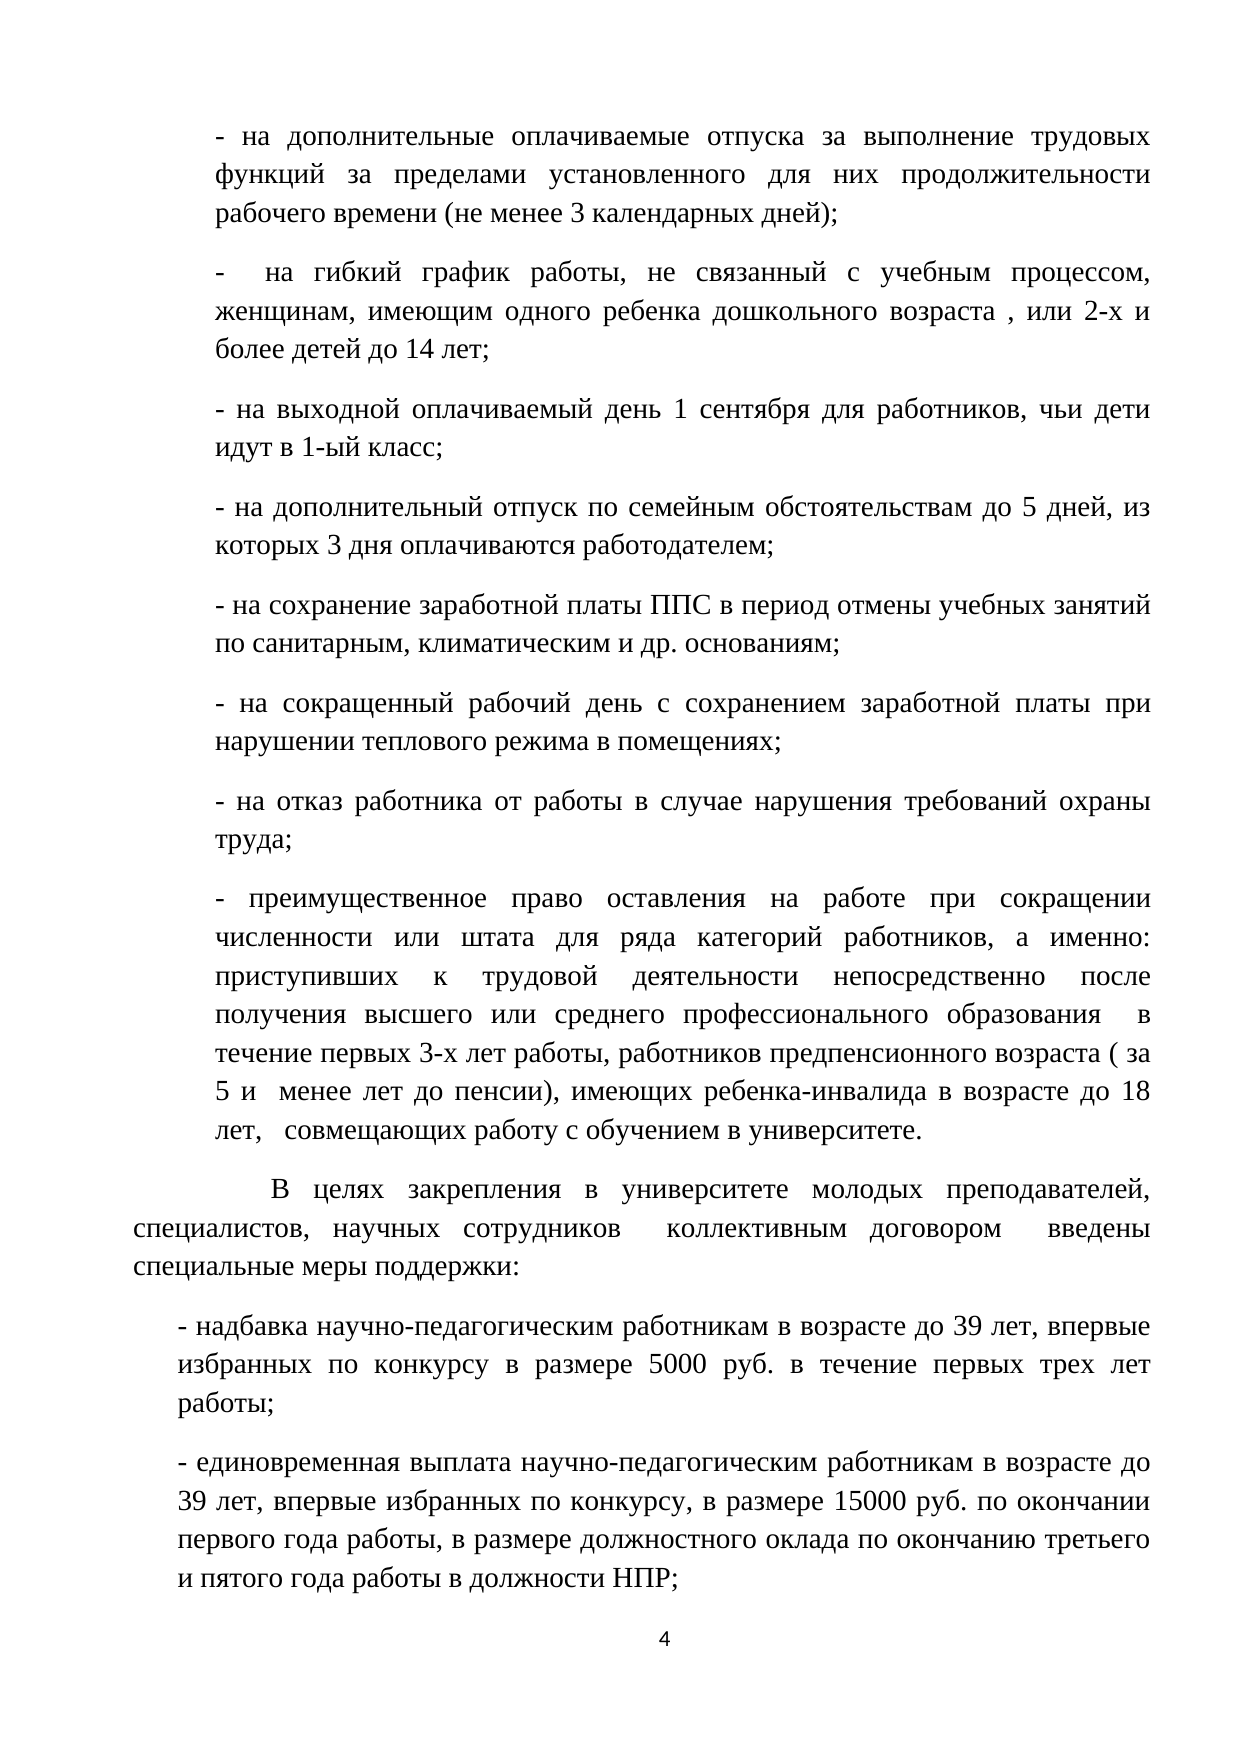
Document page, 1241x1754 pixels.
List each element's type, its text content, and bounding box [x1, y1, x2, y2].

text - на сокращенный рабочий день с сохранением заработной платы при нарушении теплового режима в помещениях; [215, 685, 1152, 757]
text - единовременная выплата научно-педагогическим работникам в возрасте до 39 лет, впервые избранных по конкурсу, в размере 15000 руб. по окончании первого года работы, в размере должностного оклада по окончанию третьего и пятого года работы в должности НПР; [177, 1444, 1152, 1593]
text В целях закрепления в университете молодых преподавателей, специалистов, научных сотрудников коллективным договором введены специальные меры поддержки: [133, 1171, 1152, 1282]
text - на сохранение заработной платы ППС в период отмены учебных занятий по санитарным, климатическим и др. основаниям; [215, 587, 1152, 659]
text - на выходной оплачиваемый день 1 сентября для работников, чьи дети идут в 1-ый класс; [215, 391, 1152, 463]
text - на гибкий график работы, не связанный с учебным процессом, женщинам, имеющим одного ребенка дошкольного возраста , или 2-х и более детей до 14 лет; [215, 254, 1152, 365]
text - на отказ работника от работы в случае нарушения требований охраны труда; [215, 783, 1152, 855]
text - преимущественное право оставления на работе при сокращении численности или штата для ряда категорий работников, а именно: приступивших к трудовой деятельности непосредственно после получения высшего или среднего профессионального образования в течение первых 3-х лет работы, работников предпенсионного возраста ( за 5 и менее лет до пенсии), имеющих ребенка-инвалида в возрасте до 18 лет, совмещающих работу с обучением в университете. [215, 881, 1152, 1145]
text - надбавка научно-педагогическим работникам в возрасте до 39 лет, впервые избранных по конкурсу в размере 5000 руб. в течение первых трех лет работы; [177, 1308, 1152, 1418]
text - на дополнительный отпуск по семейным обстоятельствам до 5 дней, из которых 3 дня оплачиваются работодателем; [215, 489, 1152, 561]
text - на дополнительные оплачиваемые отпуска за выполнение трудовых функций за пределами установленного для них продолжительности рабочего времени (не менее 3 календарных дней); [215, 118, 1152, 229]
